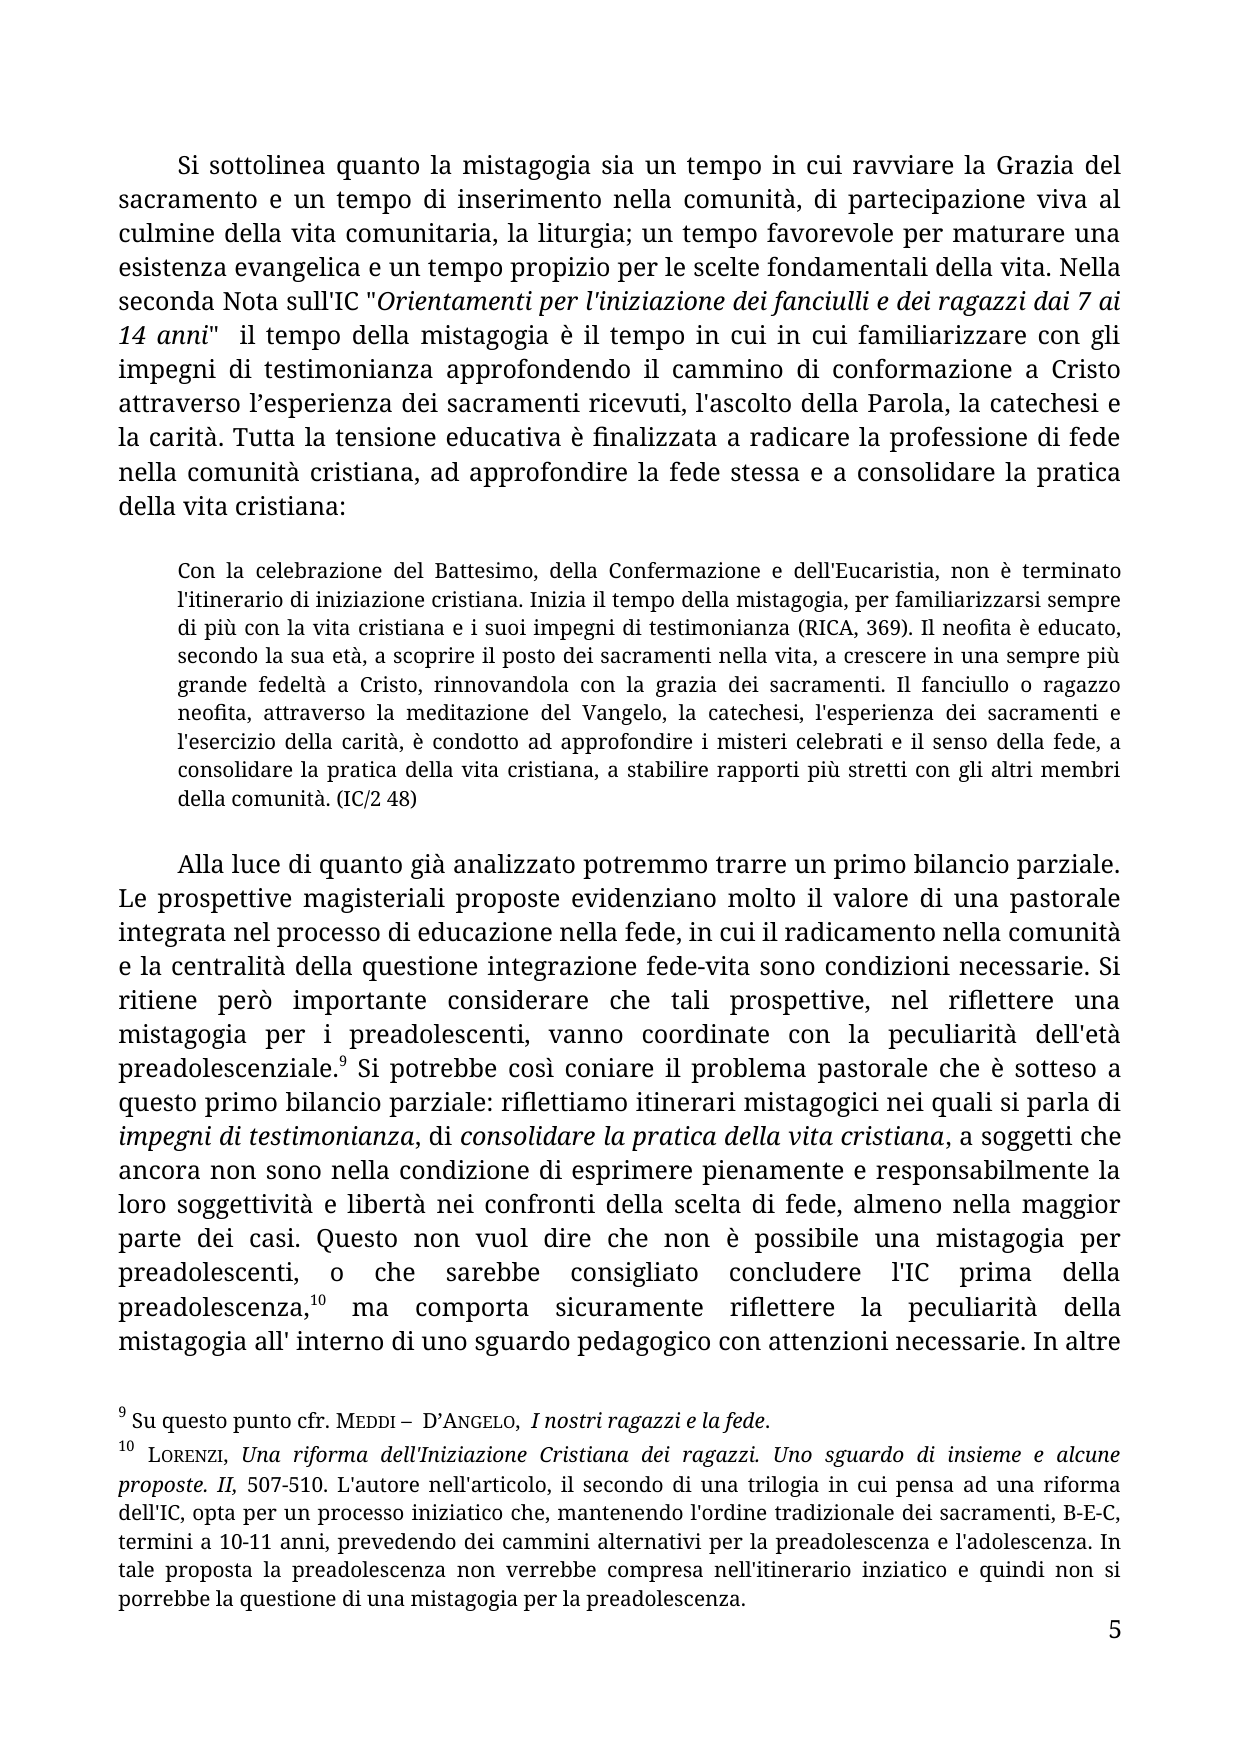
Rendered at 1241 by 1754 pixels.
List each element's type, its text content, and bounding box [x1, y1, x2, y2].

text Con la celebrazione del Battesimo, della Confermazione e dell'Eucaristia, non è terminato l'itinerario di iniziazione cristiana. Inizia il tempo della mistagogia, per familiarizzarsi sempre di più con la vita cristiana e i suoi impegni di testimonianza (RICA, 369). Il neofita è educato, secondo la sua età, a scoprire il posto dei sacramenti nella vita, a crescere in una sempre più grande fedeltà a Cristo, rinnovandola con la grazia dei sacramenti. Il fanciullo o ragazzo neofita, attraverso la meditazione del Vangelo, la catechesi, l'esperienza dei sacramenti e l'esercizio della carità, è condotto ad approfondire i misteri celebrati e il senso della fede, a consolidare la pratica della vita cristiana, a stabilire rapporti più stretti con gli altri membri della comunità. (IC/2 48) [177, 556, 1122, 812]
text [118, 846, 1122, 1357]
text Si sottolinea quanto la mistagogia sia un tempo in cui ravviare la Grazia del sacramento e un tempo di inserimento nella comunità, di partecipazione viva al culmine della vita comunitaria, la liturgia; un tempo favorevole per maturare una esistenza evangelica e un tempo propizio per le scelte fondamentali della vita. Nella seconda Nota sull'IC "Orientamenti per l'iniziazione dei fanciulli e dei ragazzi dai 7 ai 14 anni" il tempo della mistagogia è il tempo in cui in cui familiarizzare con gli impegni di testimonianza approfondendo il cammino di conformazione a Cristo attraverso l’esperienza dei sacramenti ricevuti, l'ascolto della Parola, la catechesi e la carità. Tutta la tensione educativa è finalizzata a radicare la professione di fede nella comunità cristiana, ad approfondire la fede stessa e a consolidare la pratica della vita cristiana: [118, 148, 1122, 522]
